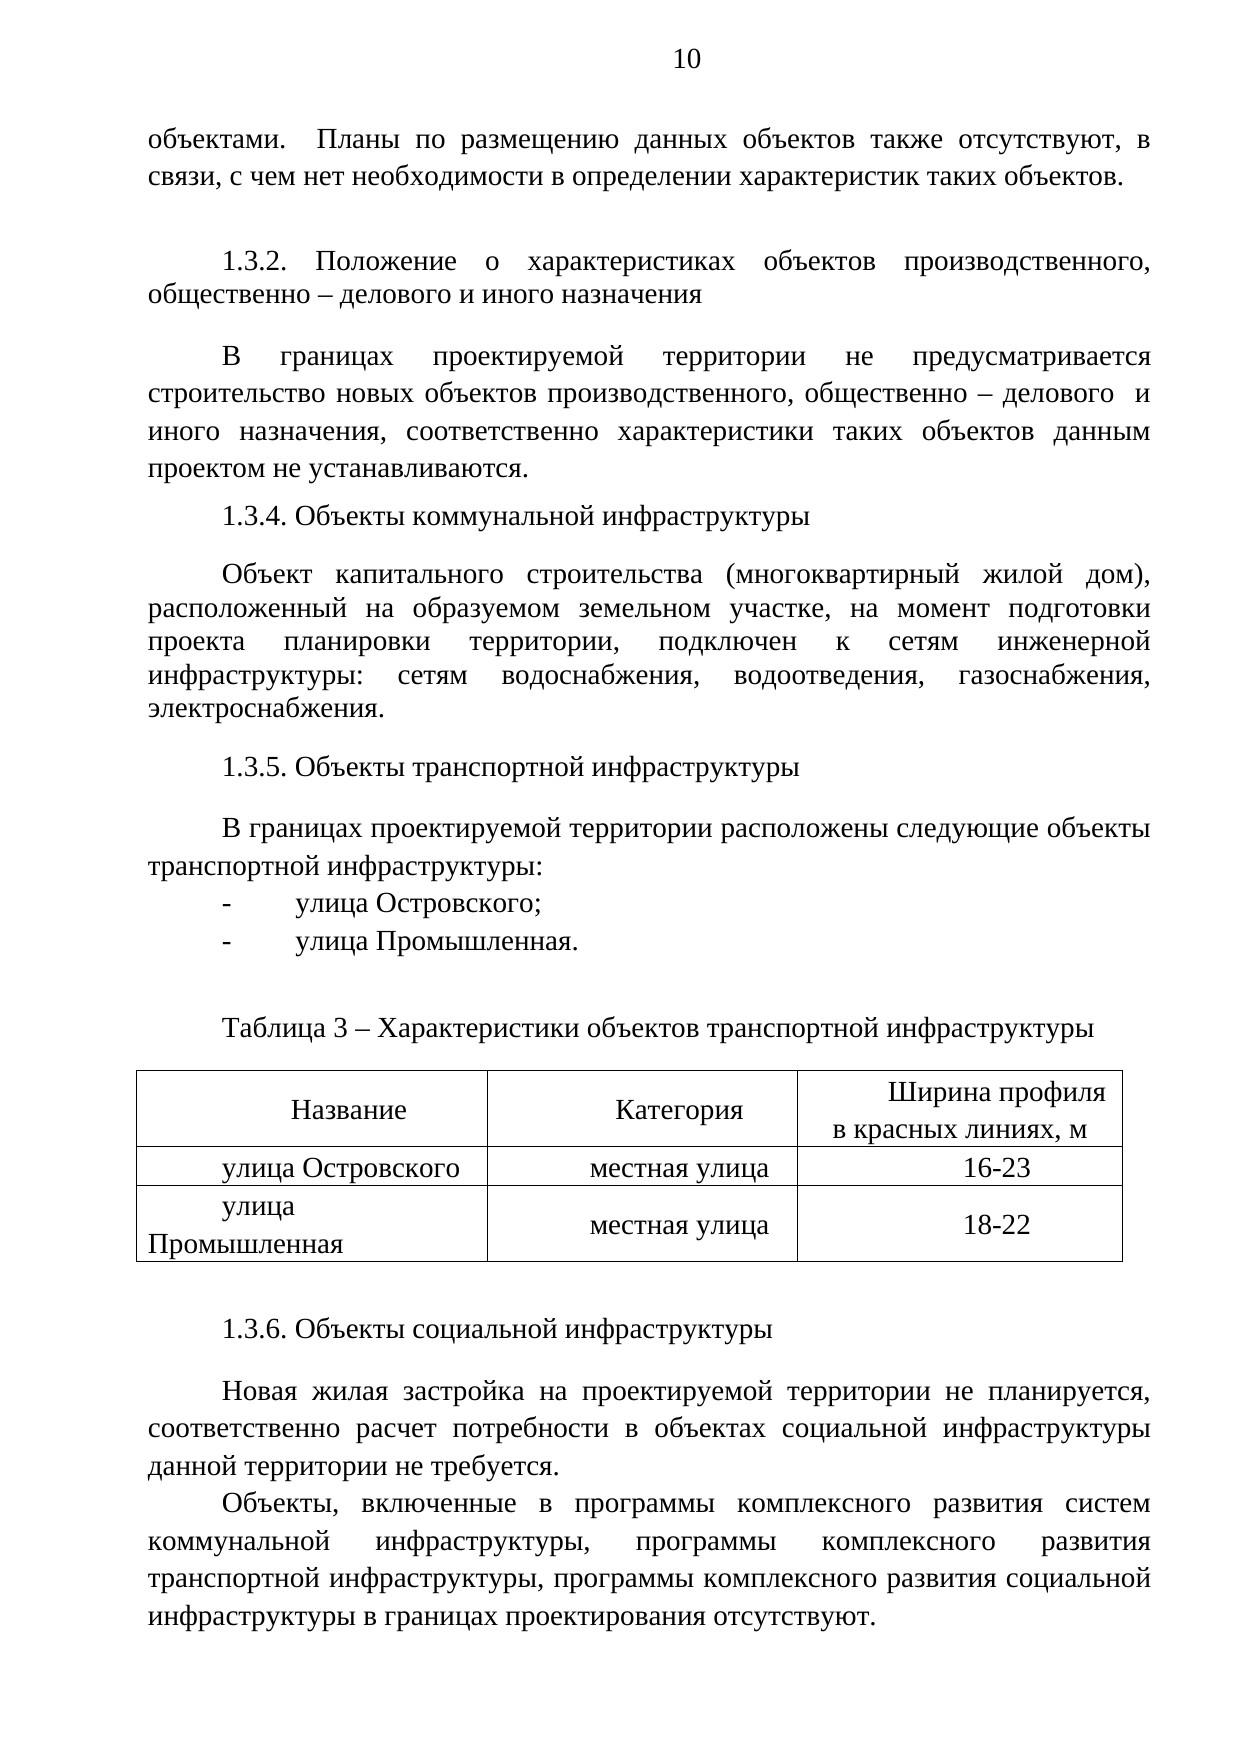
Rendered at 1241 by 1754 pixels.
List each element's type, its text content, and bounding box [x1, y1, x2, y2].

table_header Категория [488, 1071, 797, 1146]
table_cell 16-23 [798, 1147, 1122, 1184]
table_cell улица Островского [137, 1147, 487, 1184]
text Объект капитального строительства (многоквартирный жилой дом), расположенный на образуемом земельном участке, на момент подготовки проекта планировки территории, подключен к сетям инженерной инфраструктуры: сетям водоснабжения, водоотведения, газоснабжения, электроснабжения. [148, 556, 1152, 724]
text Новая жилая застройка на проектируемой территории не планируется, соответственно расчет потребности в объектах социальной инфраструктуры данной территории не требуется. [148, 1370, 1152, 1483]
list улица Островского; [148, 882, 1152, 920]
list улица Промышленная. [148, 920, 1152, 957]
table_cell местная улица [488, 1186, 797, 1261]
text 1.3.2. Положение о характеристиках объектов производственного, общественно – делового и иного назначения [148, 243, 1152, 310]
text 1.3.4. Объекты коммунальной инфраструктуры [148, 498, 1152, 531]
table_header Название [137, 1071, 487, 1146]
text 1.3.5. Объекты транспортной инфраструктуры [148, 749, 1152, 782]
table_cell местная улица [488, 1147, 797, 1184]
table_cell улица Промышленная [137, 1186, 487, 1261]
text В границах проектируемой территории расположены следующие объекты транспортной инфраструктуры: [148, 807, 1152, 882]
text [148, 118, 1152, 193]
text 1.3.6. Объекты социальной инфраструктуры [148, 1312, 1152, 1345]
table_cell 18-22 [798, 1186, 1122, 1261]
table_header Ширина профиля в красных линиях, м [798, 1071, 1122, 1146]
text Таблица 3 – Характеристики объектов транспортной инфраструктуры [148, 1007, 1152, 1045]
text В границах проектируемой территории не предусматривается строительство новых объектов производственного, общественно – делового и иного назначения, соответственно характеристики таких объектов данным проектом не устанавливаются. [148, 335, 1152, 485]
text Объекты, включенные в программы комплексного развития систем коммунальной инфраструктуры, программы комплексного развития транспортной инфраструктуры, программы комплексного развития социальной инфраструктуры в границах проектирования отсутствуют. [148, 1483, 1152, 1633]
